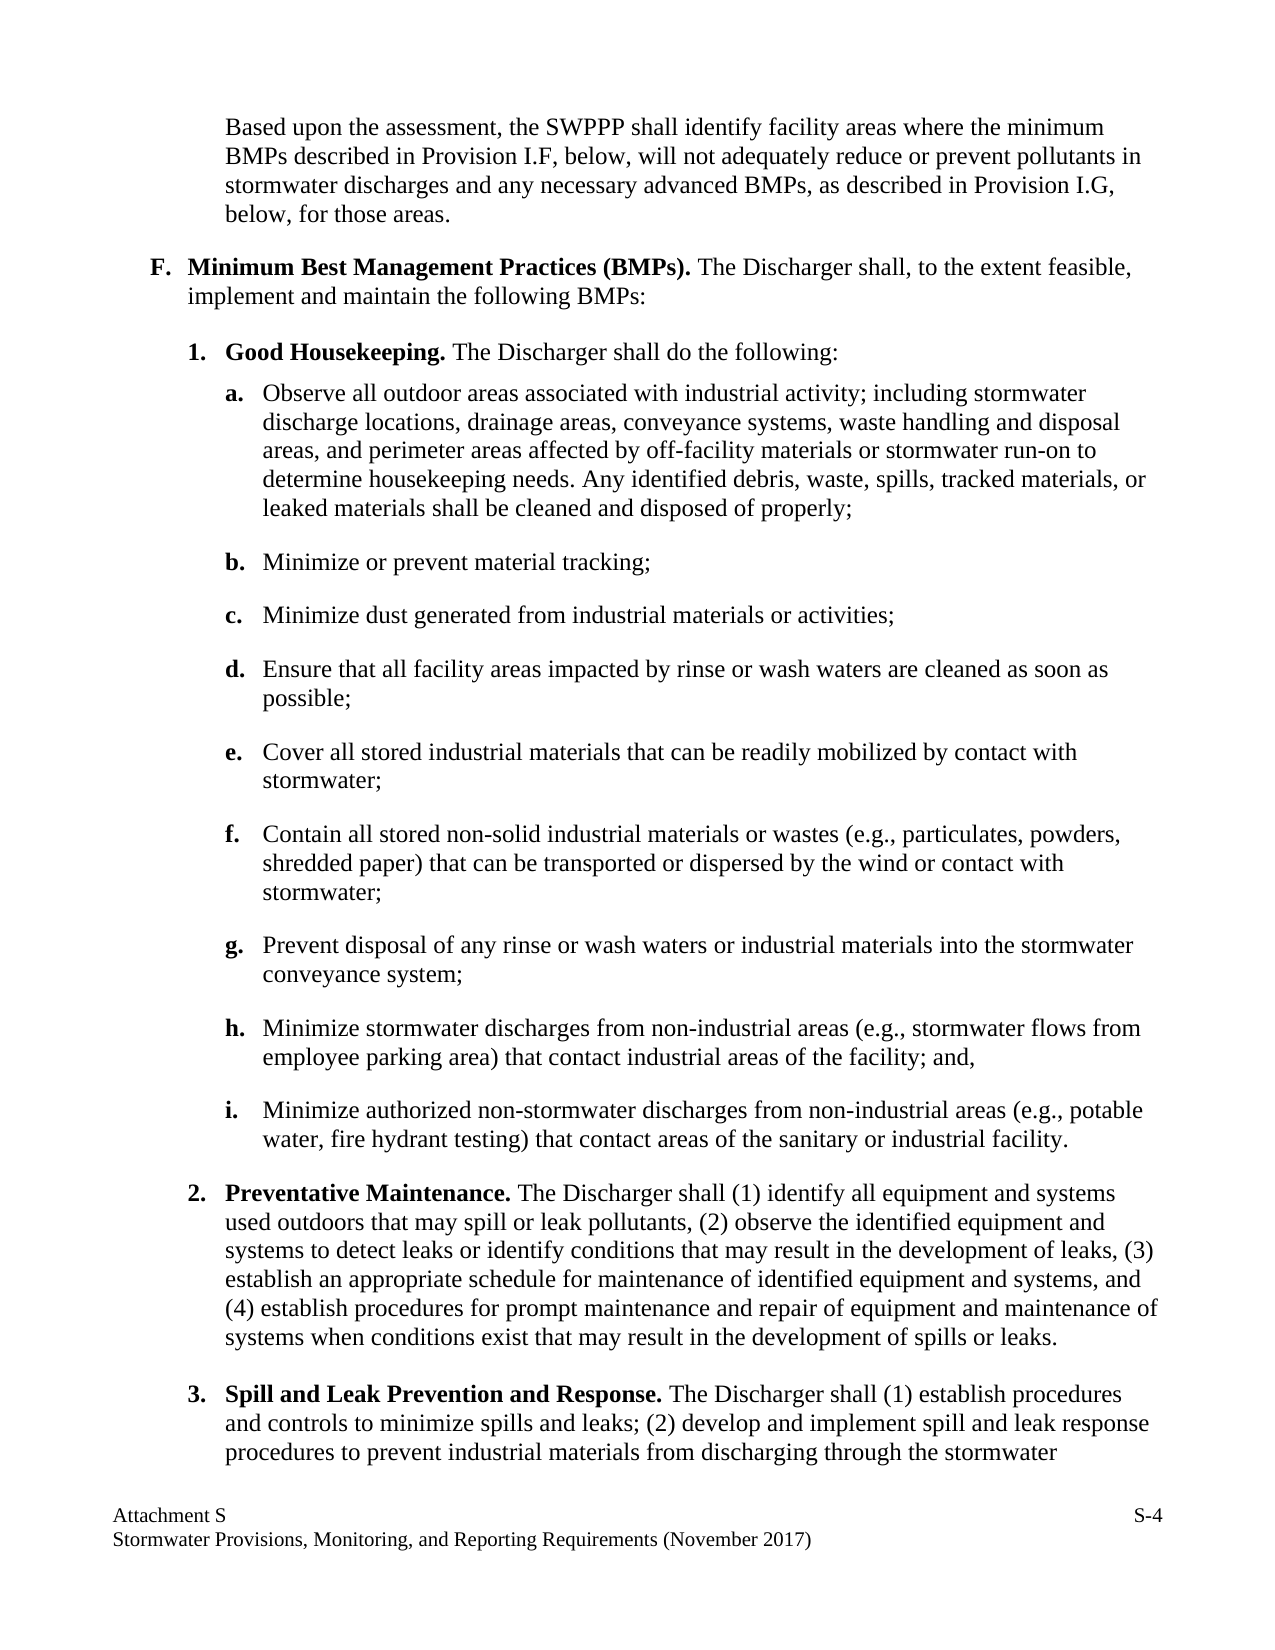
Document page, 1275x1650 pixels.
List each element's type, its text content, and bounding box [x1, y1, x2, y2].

list Minimize or prevent material tracking; [225, 547, 1162, 576]
list Prevent disposal of any rinse or wash waters or industrial materials into the stormwater conveyance system; [225, 931, 1162, 988]
list Good Housekeeping. The Discharger shall do the following: [187, 337, 1162, 366]
list Observe all outdoor areas associated with industrial activity; including stormwater discharge locations, drainage areas, conveyance systems, waste handling and disposal areas, and perimeter areas affected by off-facility materials or stormwater run-on to determine housekeeping needs. Any identified debris, waste, spills, tracked materials, or leaked materials shall be cleaned and disposed of properly; [225, 378, 1162, 522]
list Minimum Best Management Practices (BMPs). The Discharger shall, to the extent feasible, implement and maintain the following BMPs: [150, 252, 1162, 310]
list Ensure that all facility areas impacted by rinse or wash waters are cleaned as soon as possible; [225, 654, 1162, 712]
list Minimize authorized non-stormwater discharges from non-industrial areas (e.g., potable water, fire hydrant testing) that contact areas of the sanitary or industrial facility. [225, 1096, 1162, 1153]
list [187, 1379, 1162, 1466]
text Based upon the assessment, the SWPPP shall identify facility areas where the minimum BMPs described in Provision I.F, below, will not adequately reduce or prevent pollutants in stormwater discharges and any necessary advanced BMPs, as described in Provision I.G, below, for those areas. [225, 112, 1162, 227]
list Minimize stormwater discharges from non-industrial areas (e.g., stormwater flows from employee parking area) that contact industrial areas of the facility; and, [225, 1013, 1162, 1071]
list Contain all stored non-solid industrial materials or wastes (e.g., particulates, powders, shredded paper) that can be transported or dispersed by the wind or contact with stormwater; [225, 819, 1162, 906]
list Preventative Maintenance. The Discharger shall (1) identify all equipment and systems used outdoors that may spill or leak pollutants, (2) observe the identified equipment and systems to detect leaks or identify conditions that may result in the development of leaks, (3) establish an appropriate schedule for maintenance of identified equipment and systems, and (4) establish procedures for prompt maintenance and repair of equipment and maintenance of systems when conditions exist that may result in the development of spills or leaks. [187, 1178, 1162, 1351]
list Minimize dust generated from industrial materials or activities; [225, 601, 1162, 629]
list Cover all stored industrial materials that can be readily mobilized by contact with stormwater; [225, 737, 1162, 794]
